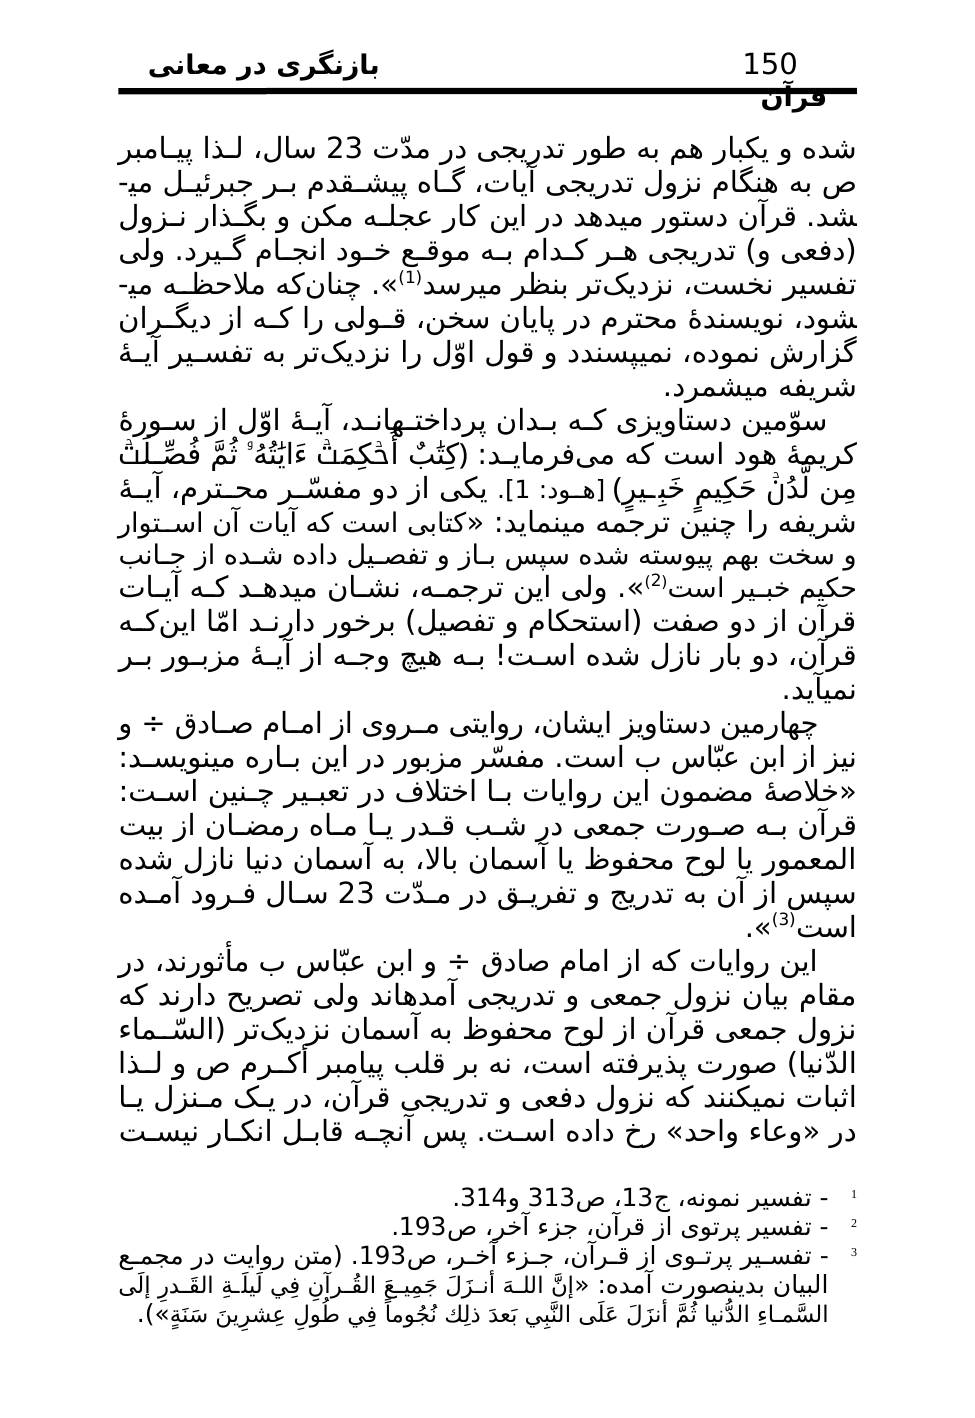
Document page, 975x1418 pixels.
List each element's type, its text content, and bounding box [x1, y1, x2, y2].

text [118, 944, 857, 1148]
text چهارمین دستاویز ایشان، روایتی مروی از امام صادق ÷ و نیز از ابن عبّاس ب است. مفسّر مزبور در این باره مینویسد: «خلاصۀ مضمون این روایات با اختلاف در تعبیر چنین است: قرآن به صورت جمعی در شب قدر یا ماه رمضان از بیت المعمور یا لوح محفوظ یا آسمان بالا، به آسمان دنیا نازل شده سپس از آن به تدریج و تفریق در مدّت 23 سال فرود آمده است()». [118, 706, 857, 944]
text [118, 132, 857, 403]
text سوّمین دستاویزی که بدان پرداختهاند، آیۀ اوّل از سورۀ کریمۀ هود است که می‌فرماید: ﴿كِتَٰبٌ أُحۡكِمَتۡ ءَايَٰتُهُۥ ثُمَّ فُصِّلَتۡ مِن لَّدُنۡ حَكِيمٍ خَبِيرٍ﴾ [هود: 1]. یکی از دو مفسّر محترم، آیۀ شریفه را چنین ترجمه مینماید: «کتابی است که آیات آن استوار و سخت بهم پیوسته شده سپس باز و تفصیل داده شده از جانب حکیم خبیر است()». ولی این ترجمه، نشان میدهد که آیات قرآن از دو صفت (استحکام و تفصیل) برخور دارنـد امّا این‌که قرآن، دو بار نازل شده اسـت! به هیچ وجه از آیۀ مزبور بر نمیآید. [118, 403, 857, 706]
